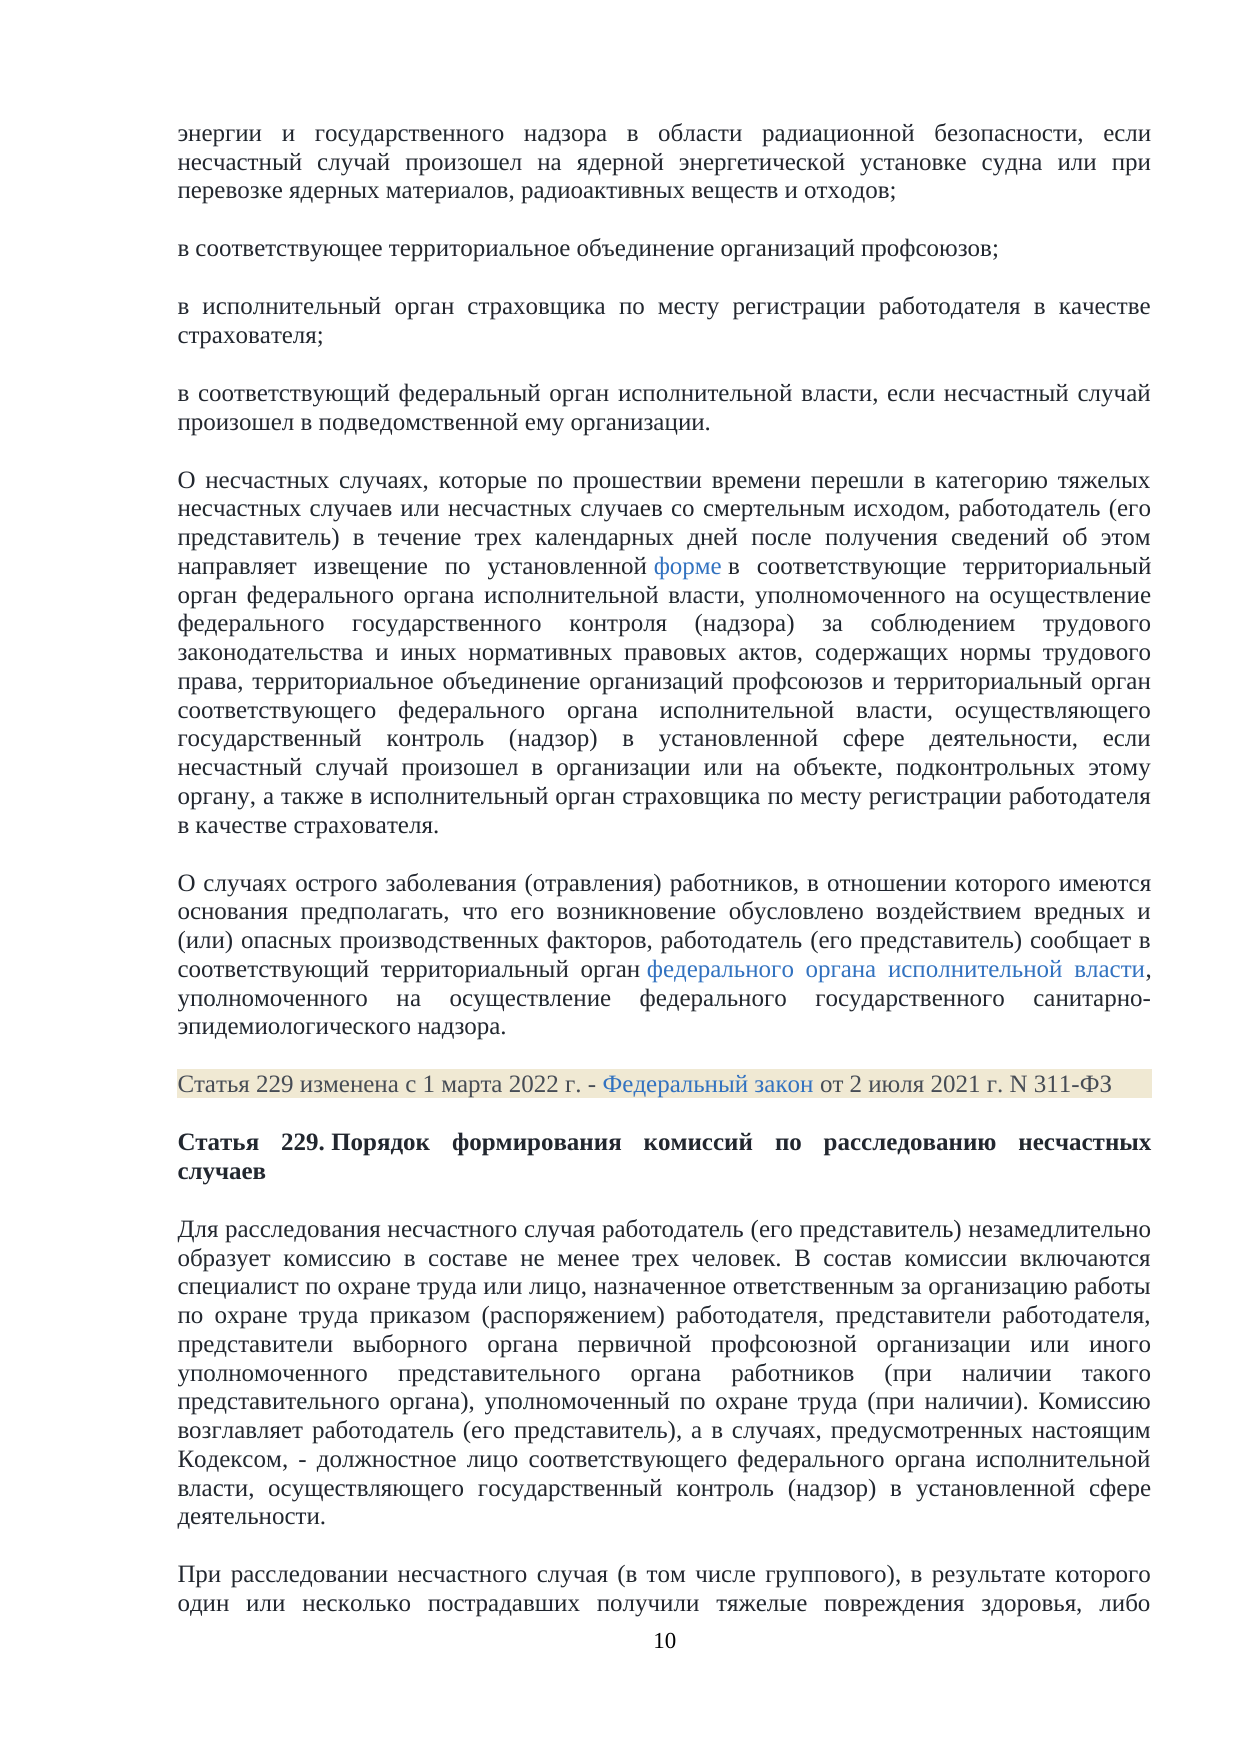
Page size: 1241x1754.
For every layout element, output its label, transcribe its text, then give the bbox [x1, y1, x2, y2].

text Статья 229. Порядок формирования комиссий по расследованию несчастных случаев [177, 1127, 1152, 1185]
text О случаях острого заболевания (отравления) работников, в отношении которого имеются основания предполагать, что его возникновение обусловлено воздействием вредных и (или) опасных производственных факторов, работодатель (его представитель) сообщает в соответствующий территориальный орган федерального органа исполнительной власти, уполномоченного на осуществление федерального государственного санитарно-эпидемиологического надзора. [177, 868, 1152, 1040]
text Для расследования несчастного случая работодатель (его представитель) незамедлительно образует комиссию в составе не менее трех человек. В состав комиссии включаются специалист по охране труда или лицо, назначенное ответственным за организацию работы по охране труда приказом (распоряжением) работодателя, представители работодателя, представители выборного органа первичной профсоюзной организации или иного уполномоченного представительного органа работников (при наличии такого представительного органа), уполномоченный по охране труда (при наличии). Комиссию возглавляет работодатель (его представитель), а в случаях, предусмотренных настоящим Кодексом, - должностное лицо соответствующего федерального органа исполнительной власти, осуществляющего государственный контроль (надзор) в установленной сфере деятельности. [177, 1214, 1152, 1530]
text О несчастных случаях, которые по прошествии времени перешли в категорию тяжелых несчастных случаев или несчастных случаев со смертельным исходом, работодатель (его представитель) в течение трех календарных дней после получения сведений об этом направляет извещение по установленной форме в соответствующие территориальный орган федерального органа исполнительной власти, уполномоченного на осуществление федерального государственного контроля (надзора) за соблюдением трудового законодательства и иных нормативных правовых актов, содержащих нормы трудового права, территориальное объединение организаций профсоюзов и территориальный орган соответствующего федерального органа исполнительной власти, осуществляющего государственный контроль (надзор) в установленной сфере деятельности, если несчастный случай произошел в организации или на объекте, подконтрольных этому органу, а также в исполнительный орган страховщика по месту регистрации работодателя в качестве страхователя. [177, 465, 1152, 838]
text в соответствующее территориальное объединение организаций профсоюзов; [177, 233, 1152, 262]
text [177, 1559, 1152, 1617]
text в исполнительный орган страховщика по месту регистрации работодателя в качестве страхователя; [177, 291, 1152, 349]
text в соответствующий федеральный орган исполнительной власти, если несчастный случай произошел в подведомственной ему организации. [177, 378, 1152, 436]
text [177, 118, 1152, 204]
text Статья 229 изменена с 1 марта 2022 г. - Федеральный закон от 2 июля 2021 г. N 311-ФЗ [177, 1069, 1152, 1098]
